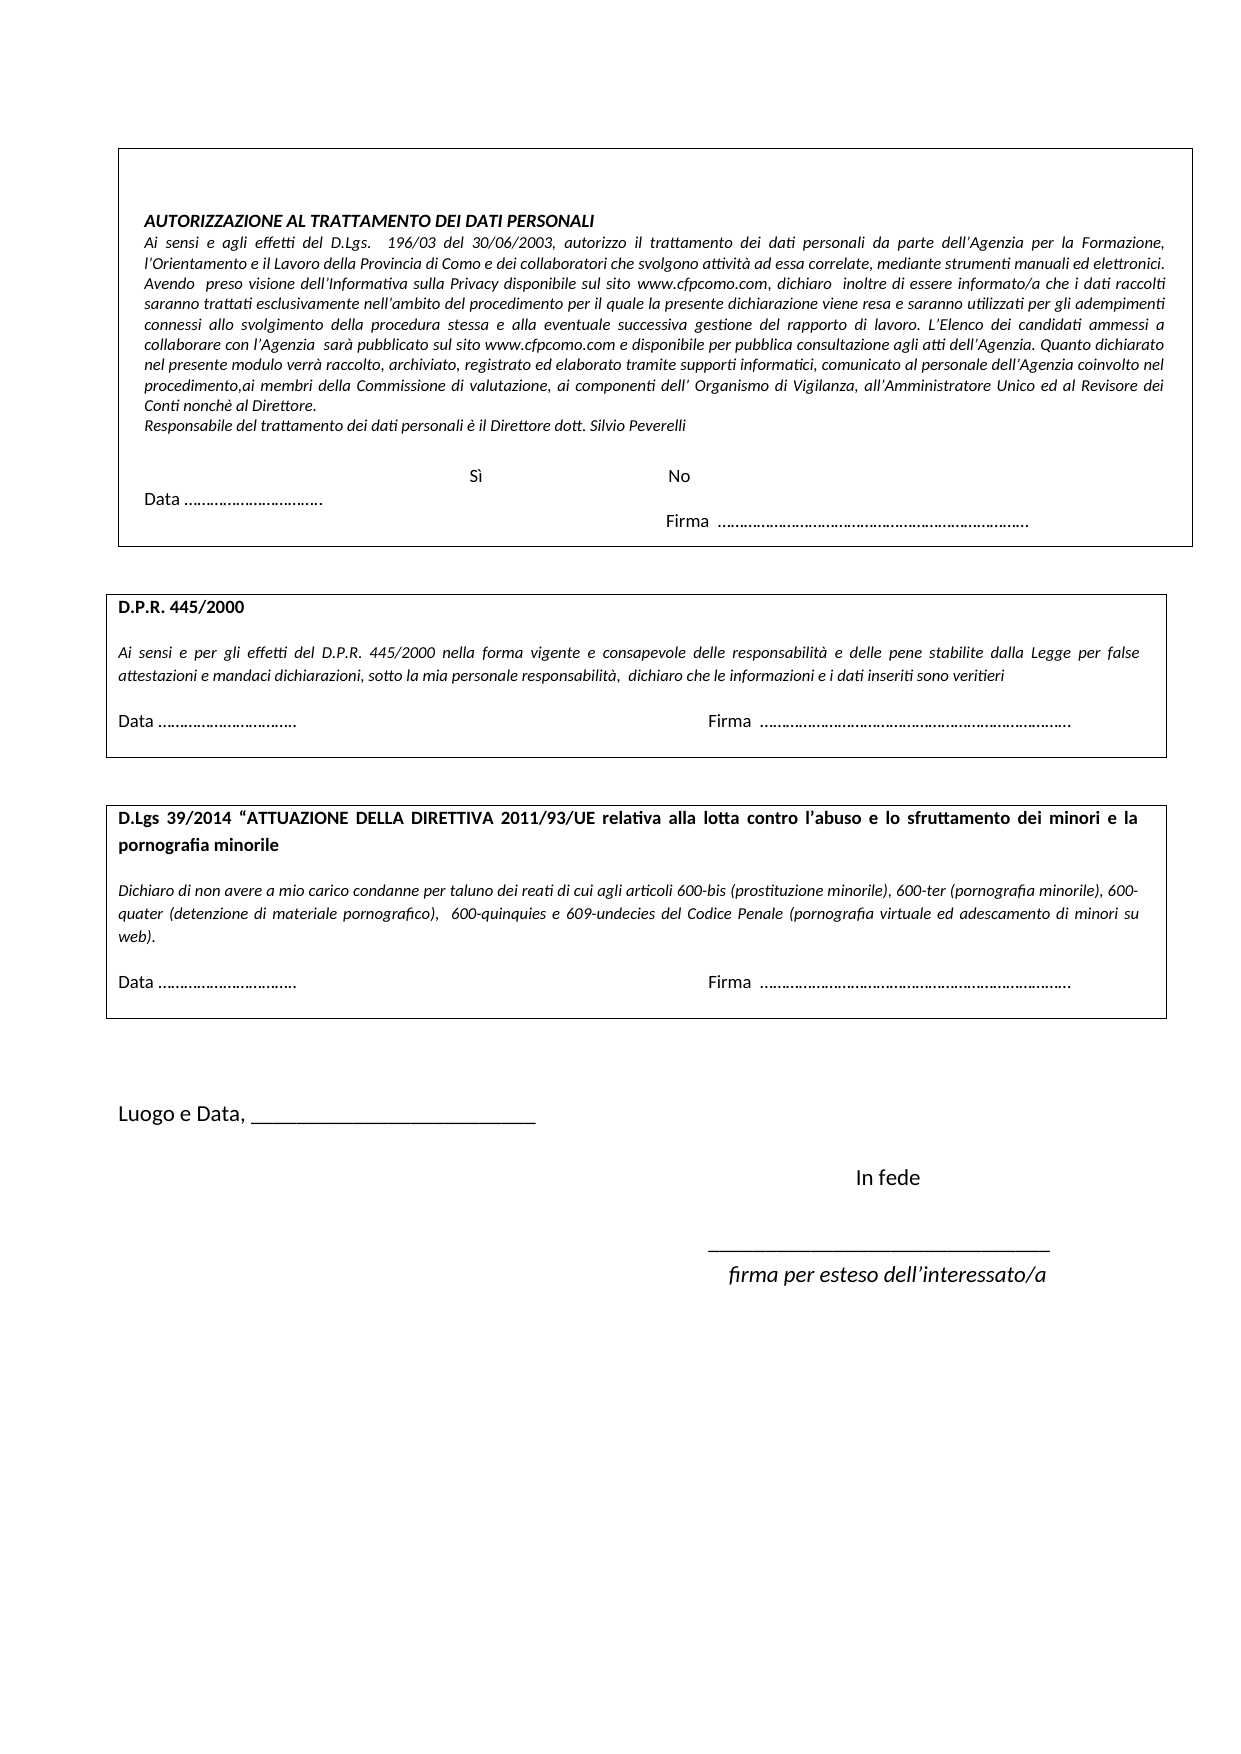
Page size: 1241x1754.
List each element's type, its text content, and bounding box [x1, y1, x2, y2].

text firma per esteso dell’interessato/a [118, 1260, 1122, 1288]
text Luogo e Data, _________________________ [118, 1099, 1122, 1127]
text ______________________________ [118, 1227, 1122, 1256]
table_header D.P.R. 445/2000 Ai sensi e per gli effetti del D.P.R. 445/2000 nella forma vigente e consapevole delle responsabilità e delle pene stabilite dalla Legge per false attestazioni e mandaci dichiarazioni, sotto la mia personale responsabilità, dichiaro che le informazioni e i dati inseriti sono veritieri Data ………………………….. Firma ……………………………………………………………… [107, 595, 1166, 757]
text In fede [118, 1163, 1122, 1191]
table_header AUTORIZZAZIONE AL TRATTAMENTO DEI DATI PERSONALI Ai sensi e agli effetti del D.Lgs. 196/03 del 30/06/2003, autorizzo il trattamento dei dati personali da parte dell’Agenzia per la Formazione, l’Orientamento e il Lavoro della Provincia di Como e dei collaboratori che svolgono attività ad essa correlate, mediante strumenti manuali ed elettronici. Avendo preso visione dell’Informativa sulla Privacy disponibile sul sito www.cfpcomo.com, dichiaro inoltre di essere informato/a che i dati raccolti saranno trattati esclusivamente nell’ambito del procedimento per il quale la presente dichiarazione viene resa e saranno utilizzati per gli adempimenti connessi allo svolgimento della procedura stessa e alla eventuale successiva gestione del rapporto di lavoro. L’Elenco dei candidati ammessi a collaborare con l’Agenzia sarà pubblicato sul sito www.cfpcomo.com e disponibile per pubblica consultazione agli atti dell’Agenzia. Quanto dichiarato nel presente modulo verrà raccolto, archiviato, registrato ed elaborato tramite supporti informatici, comunicato al personale dell’Agenzia coinvolto nel procedimento,ai membri della Commissione di valutazione, ai componenti dell’ Organismo di Vigilanza, all’Amministratore Unico ed al Revisore dei Conti nonchè al Direttore. Responsabile del trattamento dei dati personali è il Direttore dott. Silvio Peverelli Sì No Data ………………………….. Firma ……………………………………………………………… [119, 149, 1192, 546]
table_header D.Lgs 39/2014 “ATTUAZIONE DELLA DIRETTIVA 2011/93/UE relativa alla lotta contro l’abuso e lo sfruttamento dei minori e la pornografia minorile Dichiaro di non avere a mio carico condanne per taluno dei reati di cui agli articoli 600-bis (prostituzione minorile), 600-ter (pornografia minorile), 600-quater (detenzione di materiale pornografico), 600-quinquies e 609-undecies del Codice Penale (pornografia virtuale ed adescamento di minori su web). Data ………………………….. Firma ……………………………………………………………… [107, 806, 1166, 1018]
